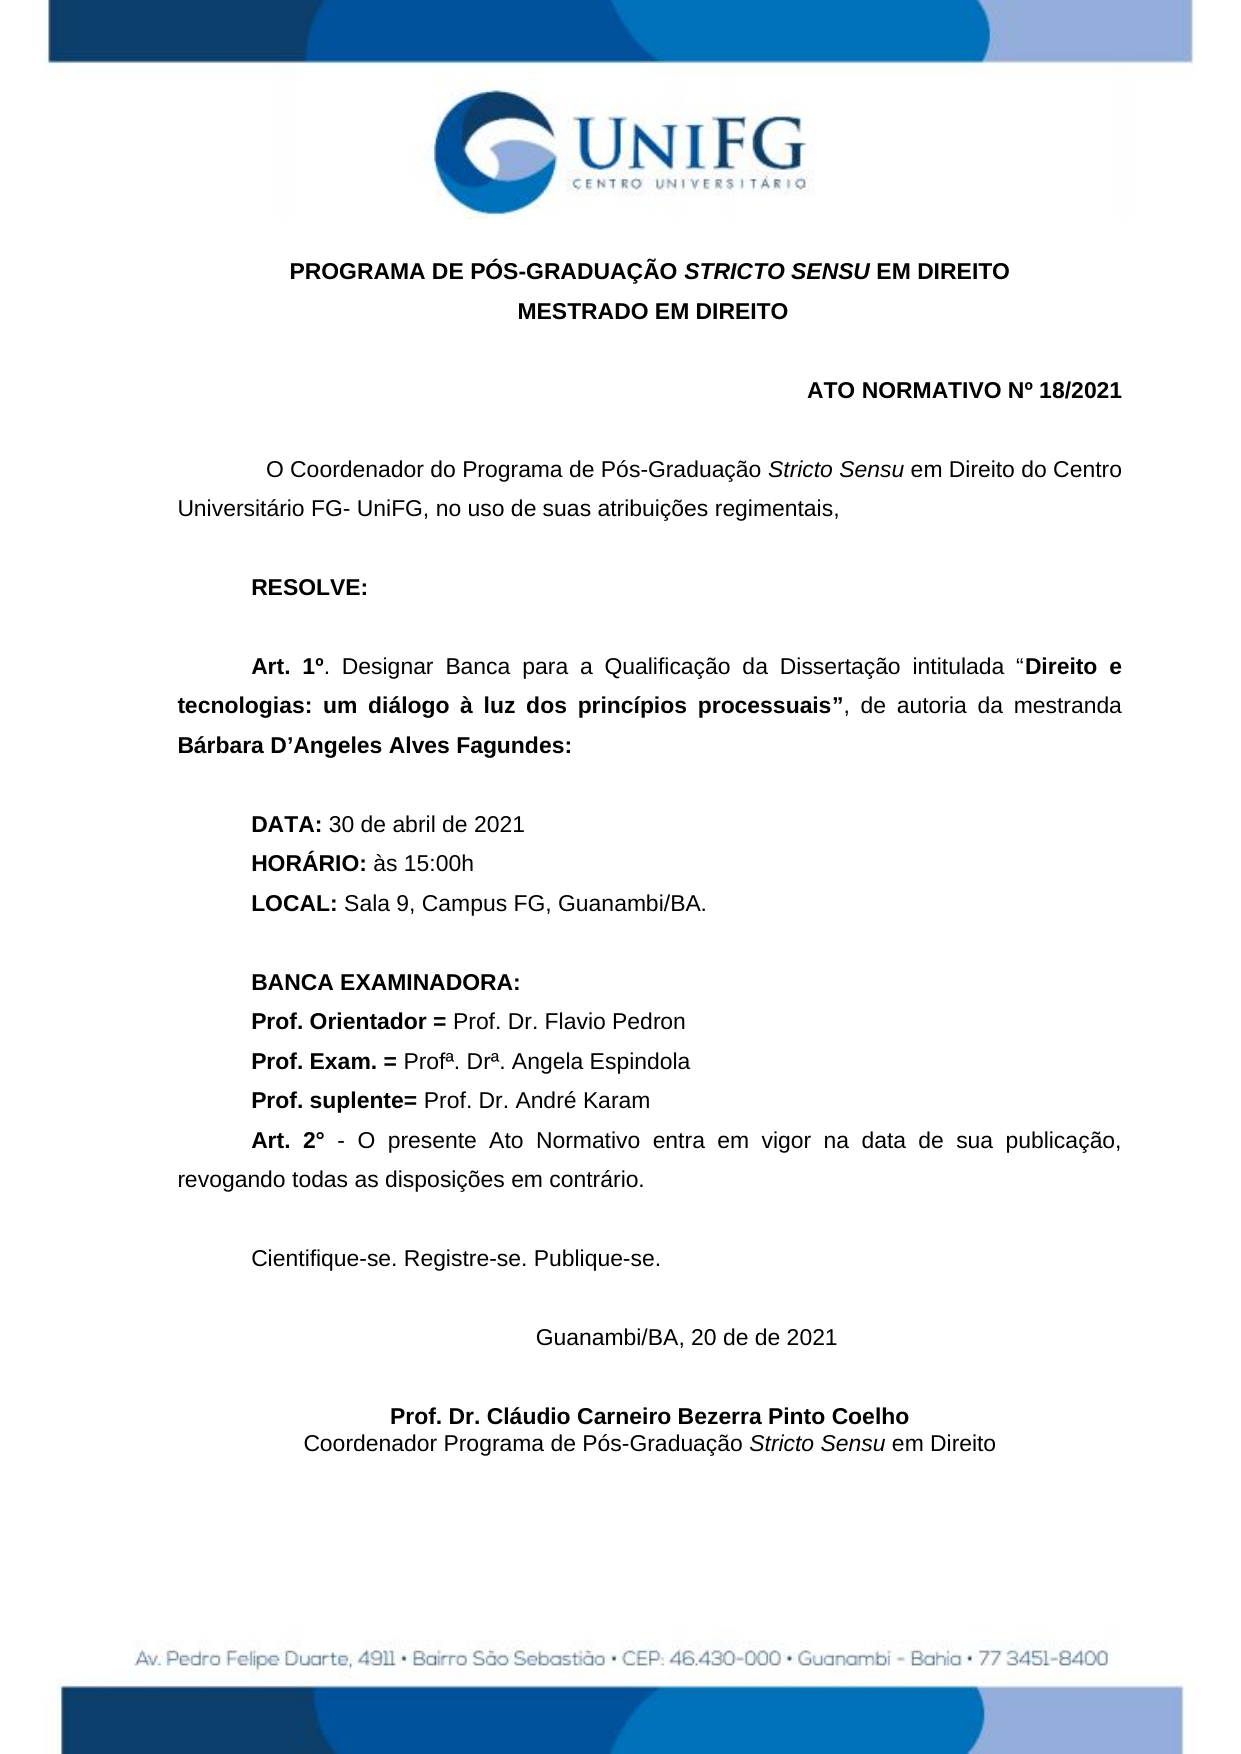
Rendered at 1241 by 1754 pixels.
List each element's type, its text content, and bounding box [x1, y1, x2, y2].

text DATA: 30 de abril de 2021 [177, 811, 1122, 837]
text O Coordenador do Programa de Pós-Graduação Stricto Sensu em Direito do Centro Universitário FG- UniFG, no uso de suas atribuições regimentais, [177, 456, 1122, 521]
text Art. 1º. Designar Banca para a Qualificação da Dissertação intitulada “Direito e tecnologias: um diálogo à luz dos princípios processuais”, de autoria da mestranda Bárbara D’Angeles Alves Fagundes: [177, 653, 1122, 758]
picture [44, 0, 1196, 219]
picture [44, 1627, 1196, 1754]
text Art. 2° - O presente Ato Normativo entra em vigor na data de sua publicação, revogando todas as disposições em contrário. [177, 1127, 1122, 1193]
text BANCA EXAMINADORA: [177, 969, 1122, 995]
text HORÁRIO: às 15:00h [177, 850, 1122, 877]
text PROGRAMA DE PÓS-GRADUAÇÃO STRICTO SENSU EM DIREITO [177, 258, 1122, 284]
text Prof. Orientador = Prof. Dr. Flavio Pedron [177, 1008, 1122, 1035]
text LOCAL: Sala 9, Campus FG, Guanambi/BA. [177, 890, 1122, 916]
text ATO NORMATIVO Nº 18/2021 [177, 377, 1122, 403]
text Coordenador Programa de Pós-Graduação Stricto Sensu em Direito [177, 1429, 1122, 1456]
text RESOLVE: [177, 574, 1122, 600]
text Cientifique-se. Registre-se. Publique-se. [177, 1245, 1122, 1272]
text Prof. suplente= Prof. Dr. André Karam [177, 1087, 1122, 1114]
text Guanambi/BA, 20 de de 2021 [177, 1324, 1122, 1351]
text MESTRADO EM DIREITO [177, 298, 1122, 324]
text Prof. Dr. Cláudio Carneiro Bezerra Pinto Coelho [177, 1403, 1122, 1429]
text Prof. Exam. = Profª. Drª. Angela Espindola [177, 1048, 1122, 1074]
